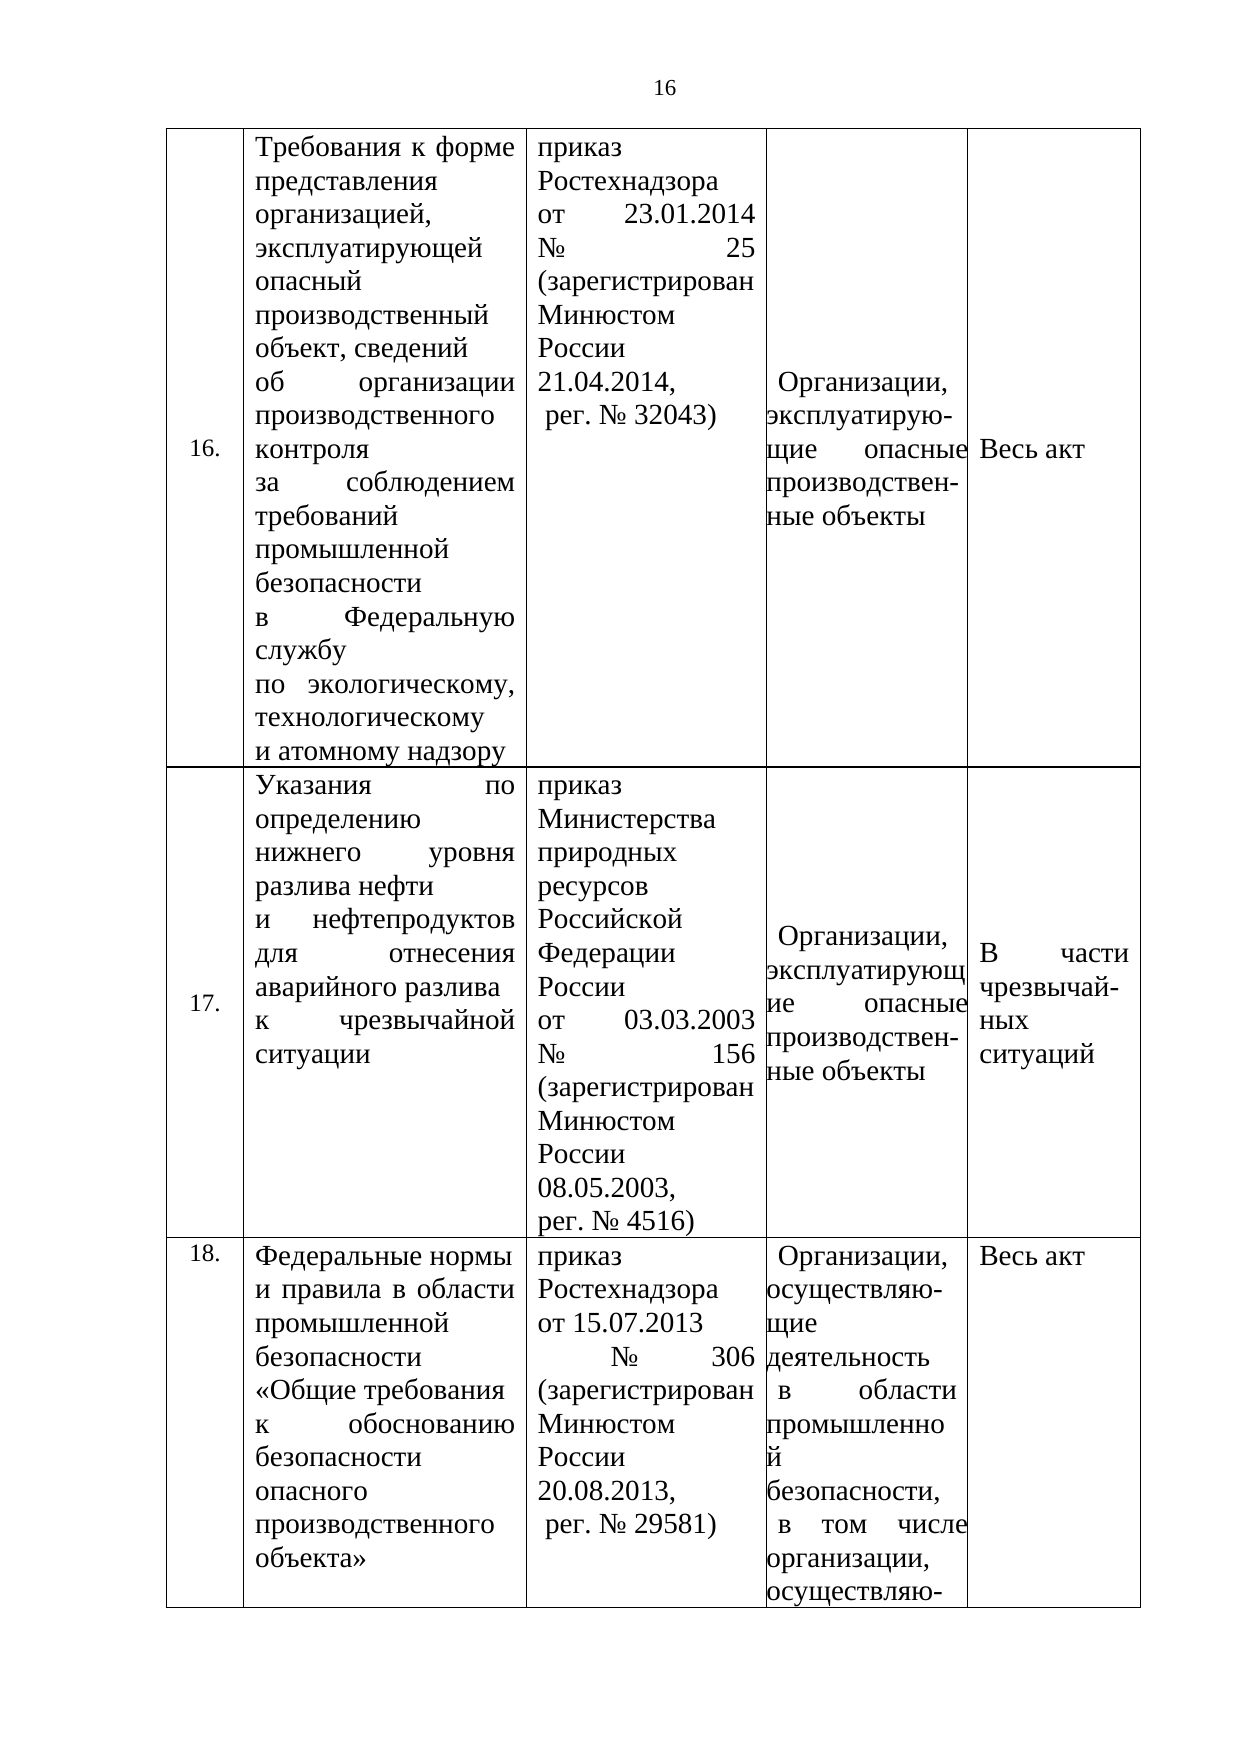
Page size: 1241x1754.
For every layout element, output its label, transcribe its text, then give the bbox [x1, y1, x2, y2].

table_cell В части чрезвычай-ных ситуаций [968, 768, 1140, 1237]
table_cell Требования к форме представления организацией, эксплуатирующей опасный производственный объект, сведений об организации производственного контроля за соблюдением требований промышленной безопасности в Федеральную службу по экологическому, технологическому и атомному надзору [244, 129, 526, 766]
table_cell 18. [167, 1238, 243, 1607]
table_cell Организации, эксплуатирующие опасные производствен-ные объекты [767, 768, 967, 1237]
table_cell приказ Ростехнадзора от 23.01.2014 № 25 (зарегистрирован Минюстом России 21.04.2014, рег. № 32043) [527, 129, 766, 766]
table_cell Весь акт [968, 129, 1140, 766]
table_cell Указания по определению нижнего уровня разлива нефти и нефтепродуктов для отнесения аварийного разлива к чрезвычайной ситуации [244, 768, 526, 1237]
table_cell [767, 1238, 967, 1607]
table_cell 17. [167, 768, 243, 1237]
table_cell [527, 1238, 766, 1607]
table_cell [244, 1238, 526, 1607]
table_cell приказ Министерства природных ресурсов Российской Федерации России от 03.03.2003 № 156 (зарегистрирован Минюстом России 08.05.2003, peг. № 4516) [527, 768, 766, 1237]
table_cell 16. [167, 129, 243, 766]
table_cell Весь акт [968, 1238, 1140, 1607]
table_cell Организации, эксплуатирую-щие опасные производствен-ные объекты [767, 129, 967, 766]
